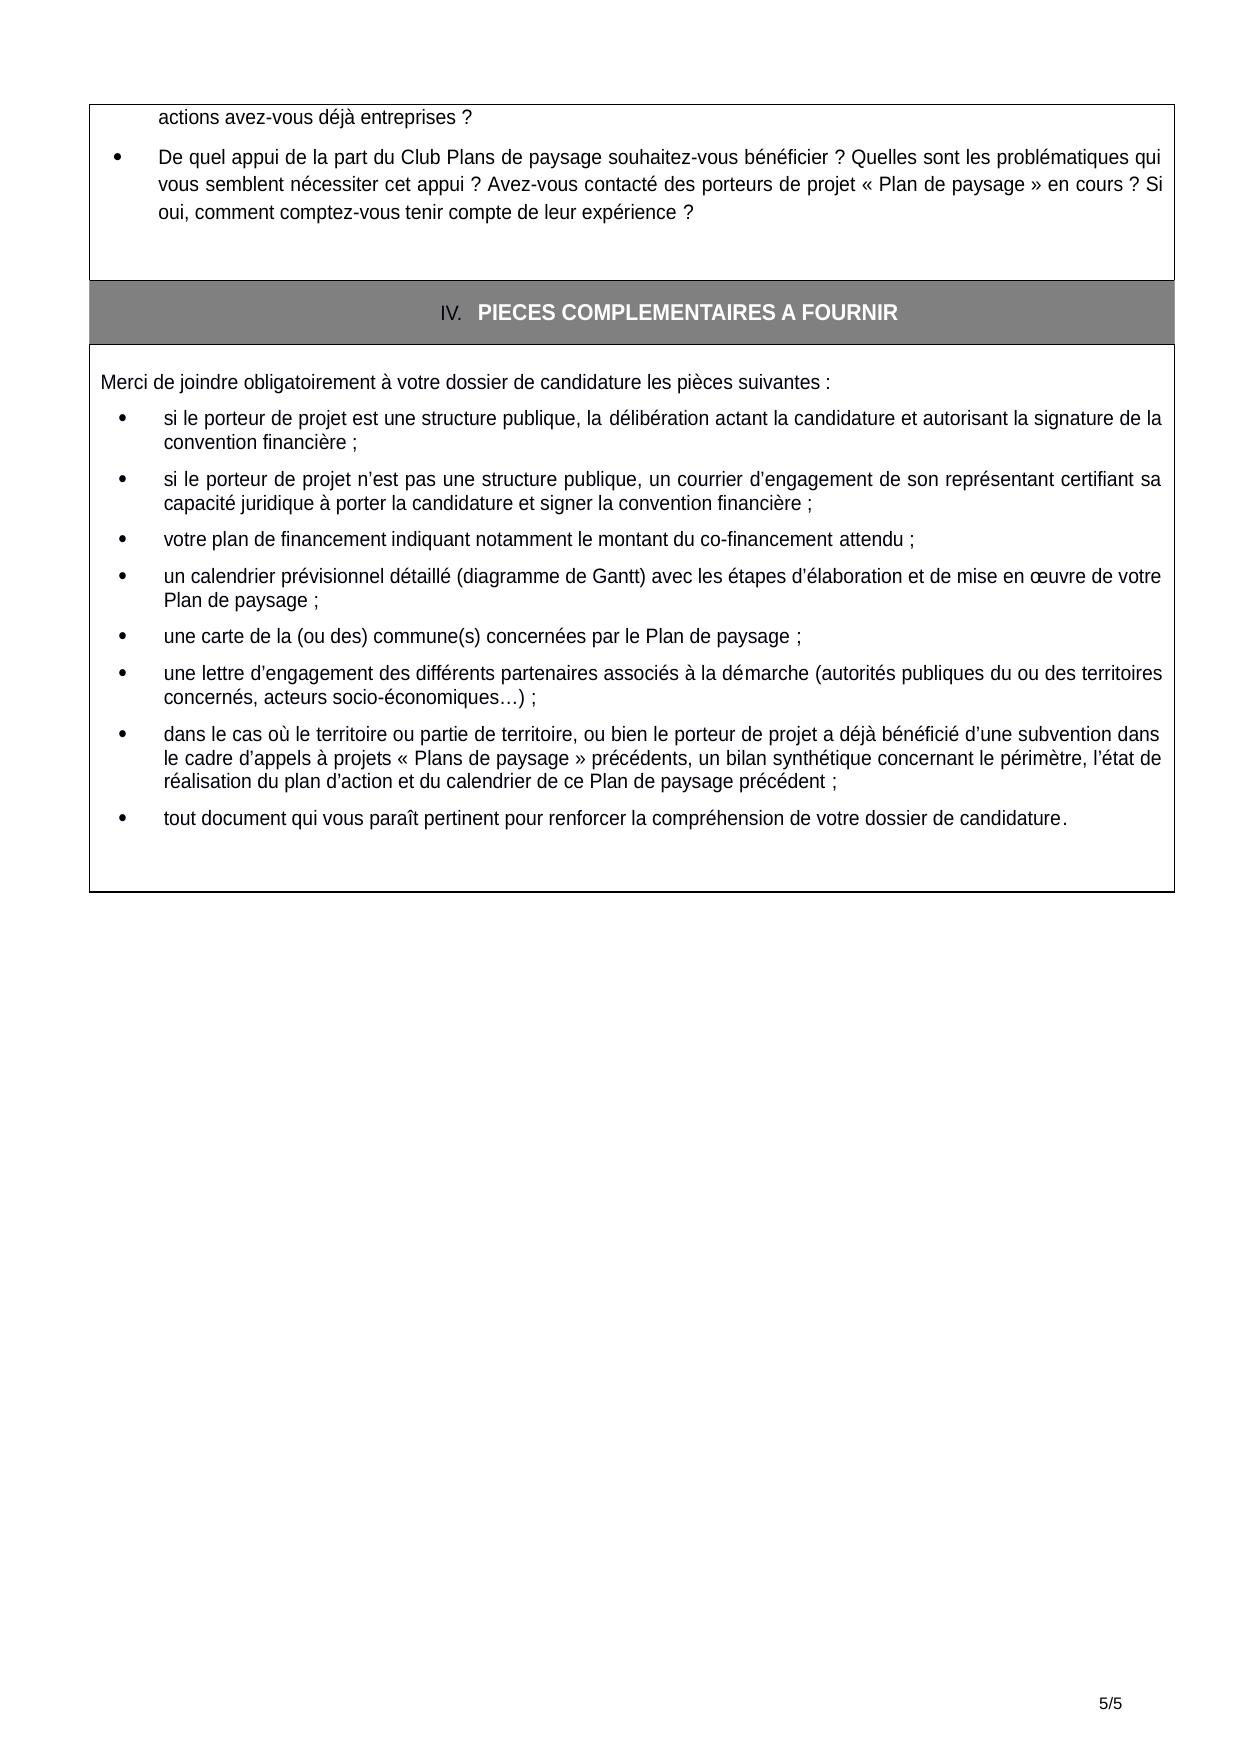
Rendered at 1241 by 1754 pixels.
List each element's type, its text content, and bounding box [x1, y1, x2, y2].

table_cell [90, 105, 1174, 279]
table_cell Merci de joindre obligatoirement à votre dossier de candidature les pièces suivantes : si le porteur de projet est une structure publique, la délibération actant la candidature et autorisant la signature de la convention financière ; si le porteur de projet n’est pas une structure publique, un courrier d’engagement de son représentant certifiant sa capacité juridique à porter la candidature et signer la convention financière ; votre plan de financement indiquant notamment le montant du co-financement attendu ; un calendrier prévisionnel détaillé (diagramme de Gantt) avec les étapes d’élaboration et de mise en œuvre de votre Plan de paysage ; une carte de la (ou des) commune(s) concernées par le Plan de paysage ; une lettre d’engagement des différents partenaires associés à la démarche (autorités publiques du ou des territoires concernés, acteurs socio-économiques…) ; dans le cas où le territoire ou partie de territoire, ou bien le porteur de projet a déjà bénéficié d’une subvention dans le cadre d’appels à projets « Plans de paysage » précédents, un bilan synthétique concernant le périmètre, l’état de réalisation du plan d’action et du calendrier de ce Plan de paysage précédent ; tout document qui vous paraît pertinent pour renforcer la compréhension de votre dossier de candidature. [90, 345, 1174, 891]
table_cell PIECES COMPLEMENTAIRES A FOURNIR [90, 281, 1174, 344]
